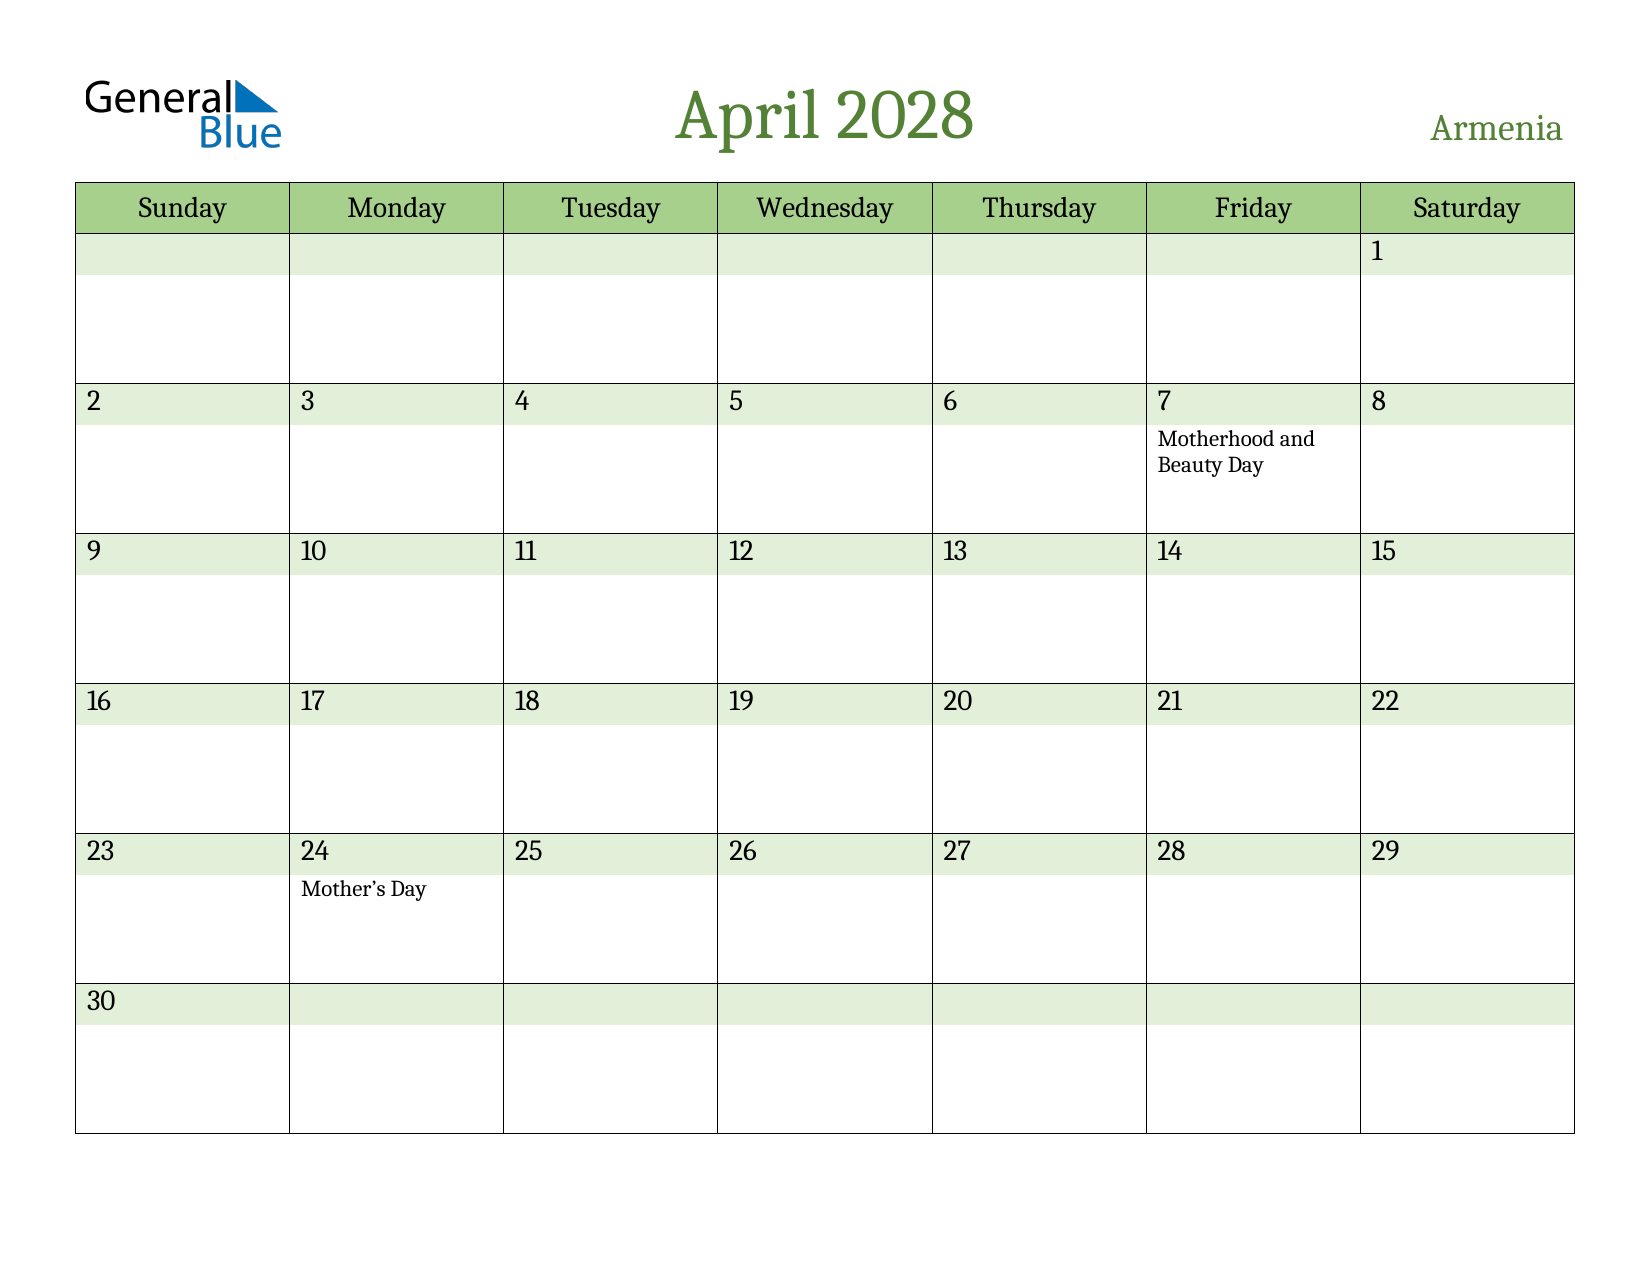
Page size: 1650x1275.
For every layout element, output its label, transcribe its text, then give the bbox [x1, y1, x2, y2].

table_cell [718, 275, 932, 383]
table_header April 2028 [504, 75, 1146, 182]
table_cell Saturday [1361, 183, 1574, 233]
table_cell [290, 984, 503, 1025]
table_cell Thursday [933, 183, 1146, 233]
table_cell 4 [504, 384, 717, 425]
table_cell [1147, 1025, 1360, 1133]
table_cell [1361, 575, 1574, 683]
table_cell Sunday [76, 183, 289, 233]
table_cell 16 [76, 684, 289, 725]
table_cell 19 [718, 684, 932, 725]
picture [86, 80, 281, 148]
table_header [76, 75, 503, 182]
table_cell 1 [1361, 234, 1574, 275]
table_cell [933, 275, 1146, 383]
table_cell 9 [76, 534, 289, 575]
table_cell [76, 425, 289, 533]
table_cell [1361, 425, 1574, 533]
table_cell Tuesday [504, 183, 717, 233]
table_cell [718, 725, 932, 833]
table_cell [504, 234, 717, 275]
table_cell [504, 875, 717, 983]
table_cell 23 [76, 834, 289, 875]
table_header Armenia [1146, 75, 1574, 182]
table_cell [290, 575, 503, 683]
table_cell Motherhood and Beauty Day [1147, 425, 1360, 533]
table_cell 10 [290, 534, 503, 575]
table_cell [1361, 875, 1574, 983]
table_cell 18 [504, 684, 717, 725]
table_cell [504, 275, 717, 383]
table_cell 14 [1147, 534, 1360, 575]
table_cell 27 [933, 834, 1146, 875]
table_cell [76, 725, 289, 833]
table_cell [933, 425, 1146, 533]
table_cell [290, 425, 503, 533]
table_cell 8 [1361, 384, 1574, 425]
table_cell [1361, 1025, 1574, 1133]
table_cell [1147, 875, 1360, 983]
table_cell 29 [1361, 834, 1574, 875]
table_cell [1361, 984, 1574, 1025]
table_cell 3 [290, 384, 503, 425]
table_cell [76, 1025, 289, 1133]
table_cell [1147, 725, 1360, 833]
table_cell [76, 575, 289, 683]
table_cell 25 [504, 834, 717, 875]
table_cell 20 [933, 684, 1146, 725]
table_cell [1147, 575, 1360, 683]
table_cell 24 [290, 834, 503, 875]
table_cell [504, 425, 717, 533]
table_cell [933, 725, 1146, 833]
table_cell [504, 1025, 717, 1133]
table_cell [933, 575, 1146, 683]
table_cell 17 [290, 684, 503, 725]
table_cell [76, 234, 289, 275]
table_cell 2 [76, 384, 289, 425]
table_cell Friday [1147, 183, 1360, 233]
table_cell 5 [718, 384, 932, 425]
table_cell [718, 1025, 932, 1133]
table_cell [290, 1025, 503, 1133]
table_cell [1361, 725, 1574, 833]
table_cell 21 [1147, 684, 1360, 725]
table_cell [76, 275, 289, 383]
table_cell 7 [1147, 384, 1360, 425]
table_cell [504, 725, 717, 833]
table_cell 13 [933, 534, 1146, 575]
table_cell [933, 984, 1146, 1025]
table_cell 30 [76, 984, 289, 1025]
table_cell [933, 1025, 1146, 1133]
table_cell 22 [1361, 684, 1574, 725]
table_cell [1147, 275, 1360, 383]
table_cell [718, 875, 932, 983]
table_cell [933, 875, 1146, 983]
table_cell [290, 275, 503, 383]
table_cell Monday [290, 183, 503, 233]
table_cell [718, 575, 932, 683]
table_cell [718, 234, 932, 275]
table_cell [504, 575, 717, 683]
table_cell Mother’s Day [290, 875, 503, 983]
table_cell [504, 984, 717, 1025]
table_cell 28 [1147, 834, 1360, 875]
table_cell 12 [718, 534, 932, 575]
table_cell [1147, 234, 1360, 275]
table_cell [1361, 275, 1574, 383]
table_cell 6 [933, 384, 1146, 425]
table_cell [290, 725, 503, 833]
table_cell Wednesday [718, 183, 932, 233]
table_cell 26 [718, 834, 932, 875]
table_cell [718, 425, 932, 533]
table_cell [718, 984, 932, 1025]
table_cell [76, 875, 289, 983]
table_cell [1147, 984, 1360, 1025]
table_cell 15 [1361, 534, 1574, 575]
table_cell [290, 234, 503, 275]
table_cell [933, 234, 1146, 275]
table_cell 11 [504, 534, 717, 575]
